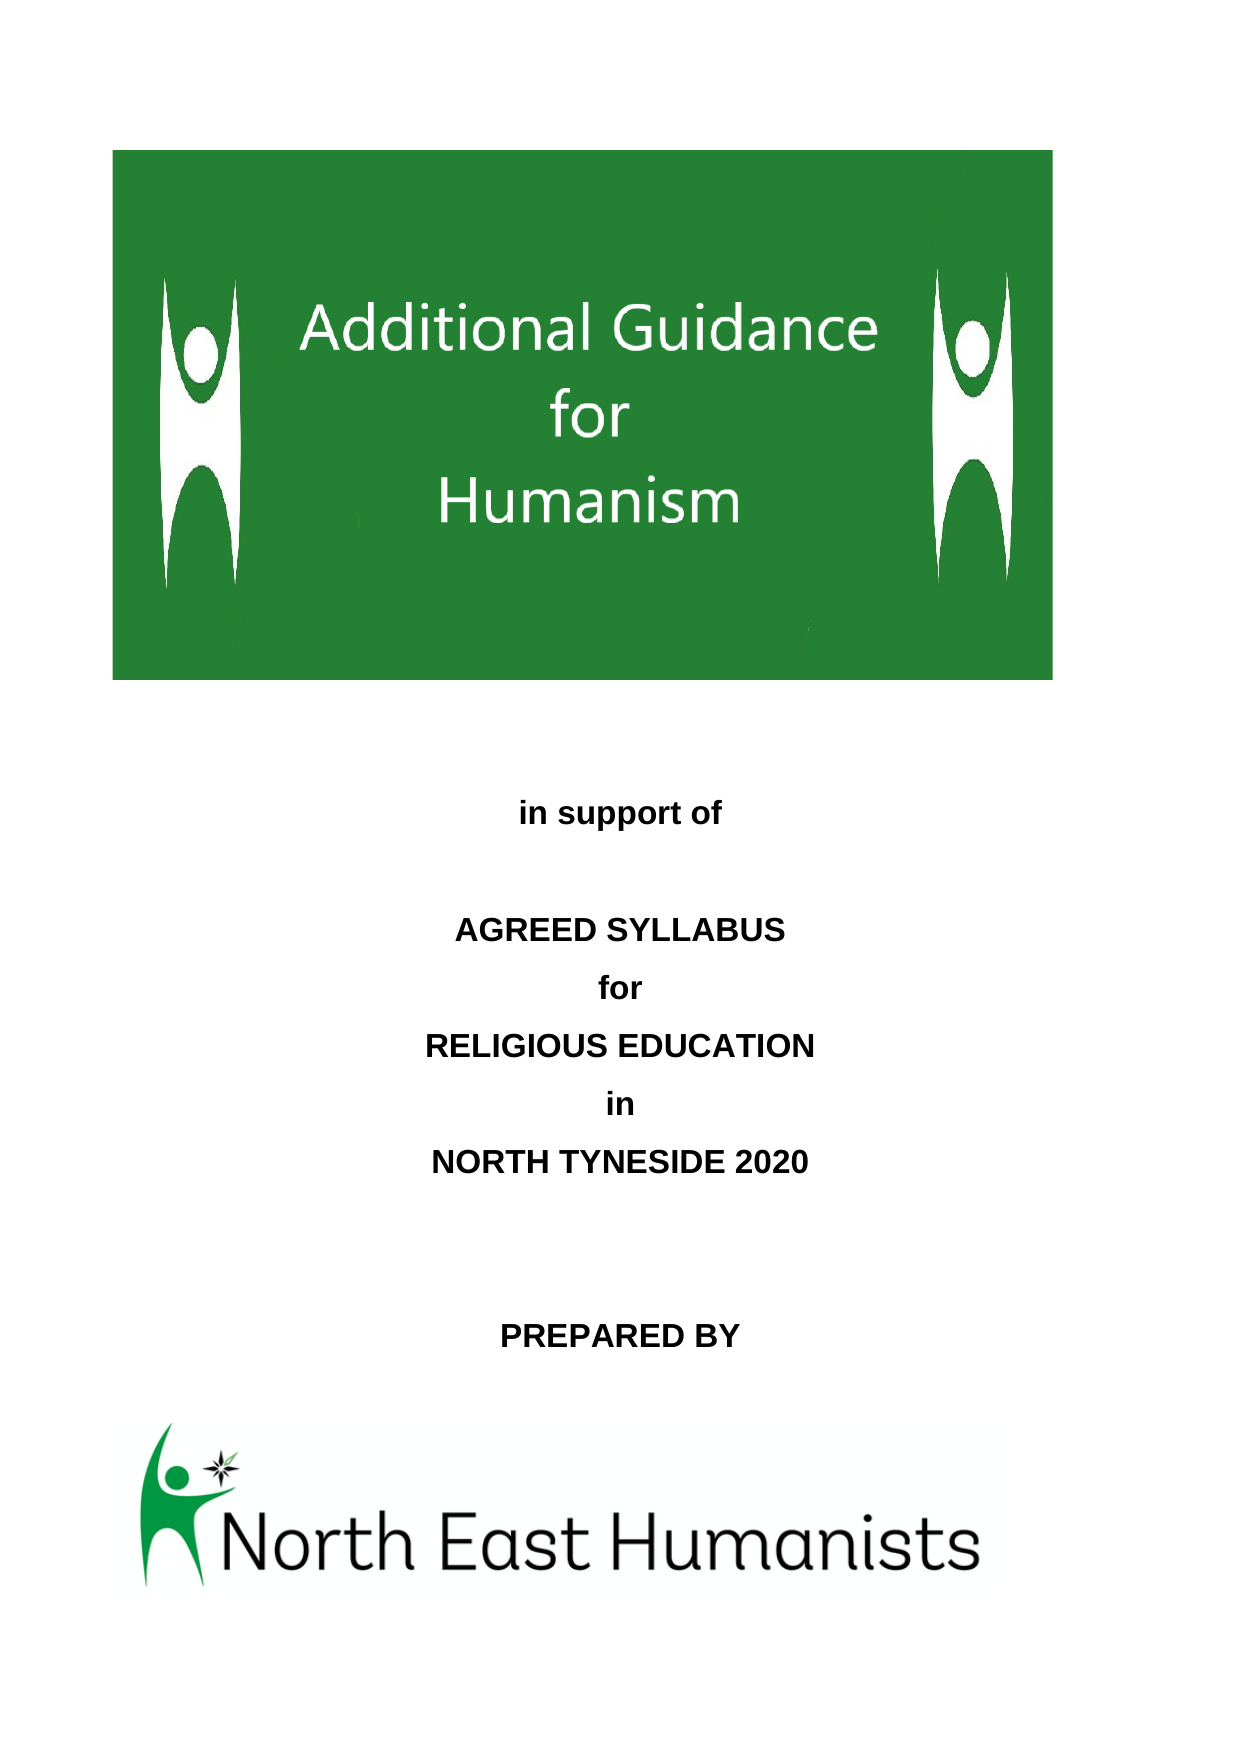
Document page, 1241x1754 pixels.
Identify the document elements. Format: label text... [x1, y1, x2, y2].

text for [112, 968, 1128, 1006]
picture [112, 1422, 999, 1597]
text PREPARED BY [112, 1317, 1128, 1355]
text in support of [112, 793, 1128, 832]
text AGREED SYLLABUS [112, 910, 1128, 948]
picture [112, 150, 1053, 680]
text NORTH TYNESIDE 2020 [112, 1142, 1128, 1181]
text RELIGIOUS EDUCATION [112, 1026, 1128, 1064]
text in [112, 1084, 1128, 1122]
